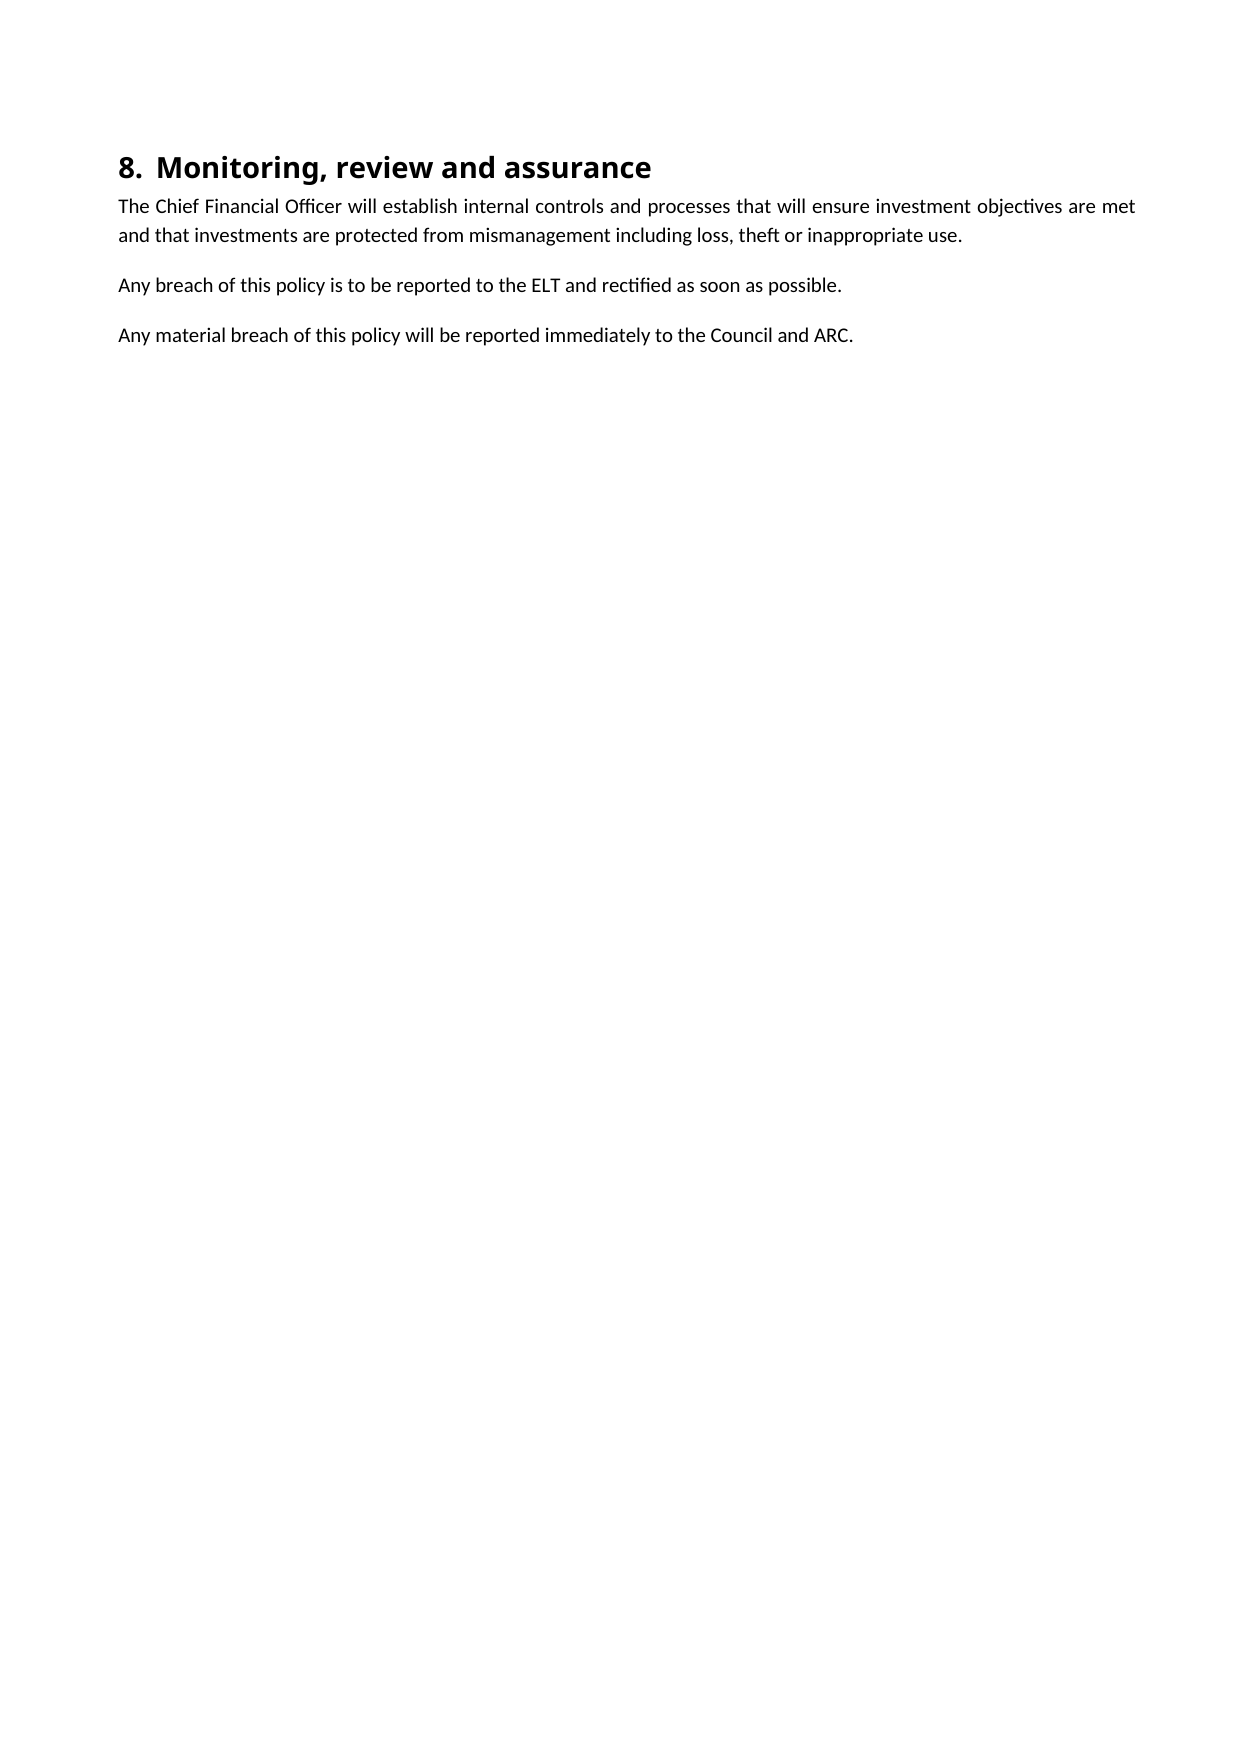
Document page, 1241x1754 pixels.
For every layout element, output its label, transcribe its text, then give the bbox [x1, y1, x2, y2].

text Any material breach of this policy will be reported immediately to the Council and ARC. [118, 322, 1137, 348]
text The Chief Financial Officer will establish internal controls and processes that will ensure investment objectives are met and that investments are protected from mismanagement including loss, theft or inappropriate use. [118, 193, 1137, 248]
subtitle Monitoring, review and assurance [118, 148, 1137, 187]
text Any breach of this policy is to be reported to the ELT and rectified as soon as possible. [118, 272, 1137, 298]
